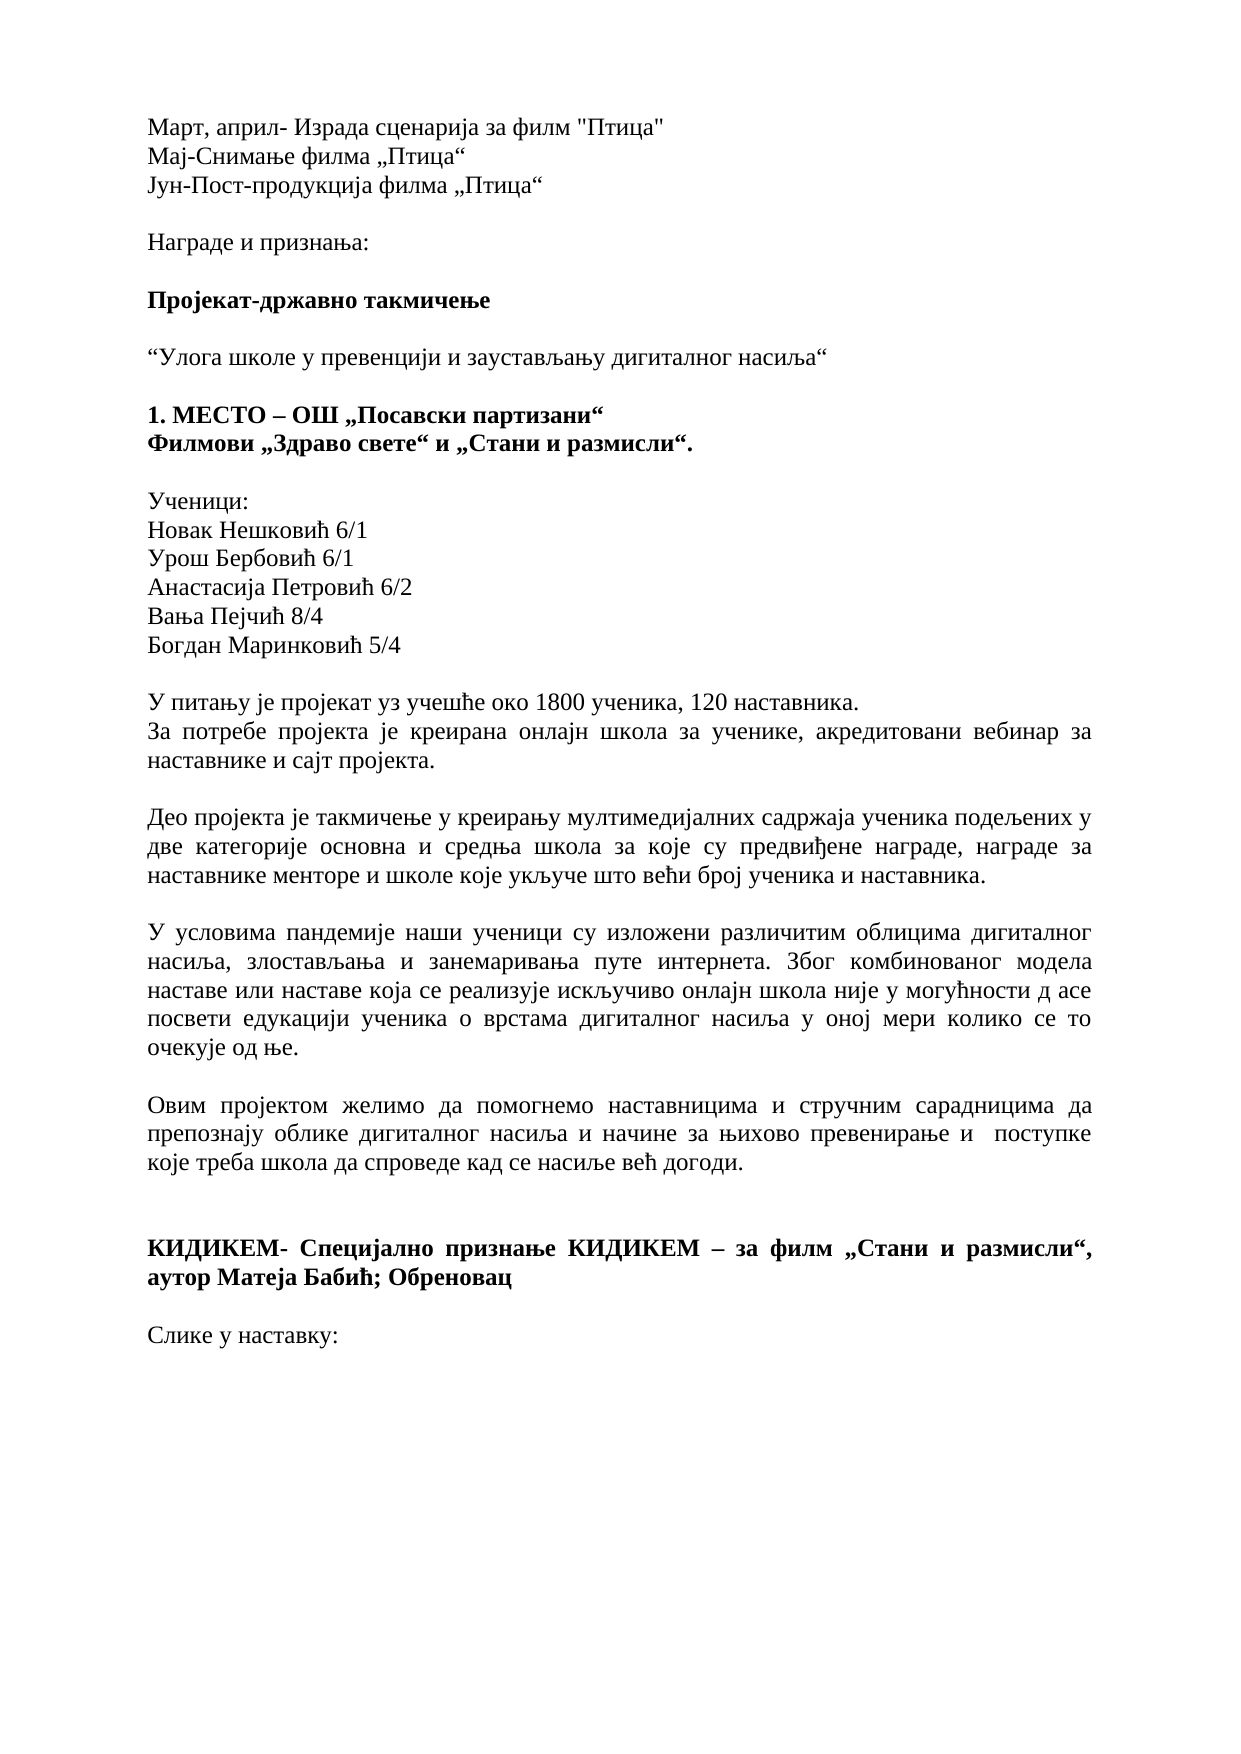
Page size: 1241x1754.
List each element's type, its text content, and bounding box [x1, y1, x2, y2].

text Урош Бербовић 6/1 [147, 543, 1093, 572]
text Богдан Маринковић 5/4 [147, 630, 1093, 658]
text Слике у наставку: [147, 1320, 1093, 1348]
text Вања Пејчић 8/4 [147, 601, 1093, 630]
text Пројекат-државно такмичење [147, 285, 1093, 313]
text За потребе пројекта је креирана онлајн школа за ученике, акредитовани вебинар за наставнике и сајт пројекта. [147, 716, 1093, 773]
text КИДИКЕМ- Специјално признање КИДИКЕМ – за филм „Стани и размисли“, аутор Матеја Бабић; Обреновац [147, 1233, 1093, 1291]
text Награде и признања: [147, 227, 1093, 256]
text Мај-Снимање филма „Птица“ [147, 141, 1093, 170]
text У условима пандемије наши ученици су изложени различитим облицима дигиталног насиља, злостављања и занемаривања путе интернета. Због комбинованог модела наставе или наставе која се реализује искључиво онлајн школа није у могућности д асе посвети едукацији ученика о врстама дигиталног насиља у оној мери колико се то очекује од ње. [147, 917, 1093, 1061]
text 1. МЕСТО – ОШ „Посавски партизани“ [147, 400, 1093, 428]
text Овим пројектом желимо да помогнемо наставницима и стручним сарадницима да препознају облике дигиталног насиља и начине за њихово превенирање и поступке које треба школа да спроведе кад се насиље већ догоди. [147, 1090, 1093, 1176]
text Ученици: [147, 486, 1093, 515]
text Новак Нешковић 6/1 [147, 515, 1093, 543]
text “Улога школе у превенцији и заустављању дигиталног насиља“ [147, 342, 1093, 371]
text У питању је пројекат уз учешће око 1800 ученика, 120 наставника. [147, 687, 1093, 716]
text Део пројекта је такмичење у креирању мултимедијалних садржаја ученика подељених у две категорије основна и средња школа за које су предвиђене награде, награде за наставнике менторе и школе које укључе што већи број ученика и наставника. [147, 802, 1093, 888]
text Анастасија Петровић 6/2 [147, 572, 1093, 601]
text Филмови „Здраво свете“ и „Стани и размисли“. [147, 428, 1093, 457]
text Јун-Пост-продукција филма „Птица“ [147, 170, 1093, 198]
text Март, април- Израда сценарија за филм "Птица" [147, 112, 1093, 141]
